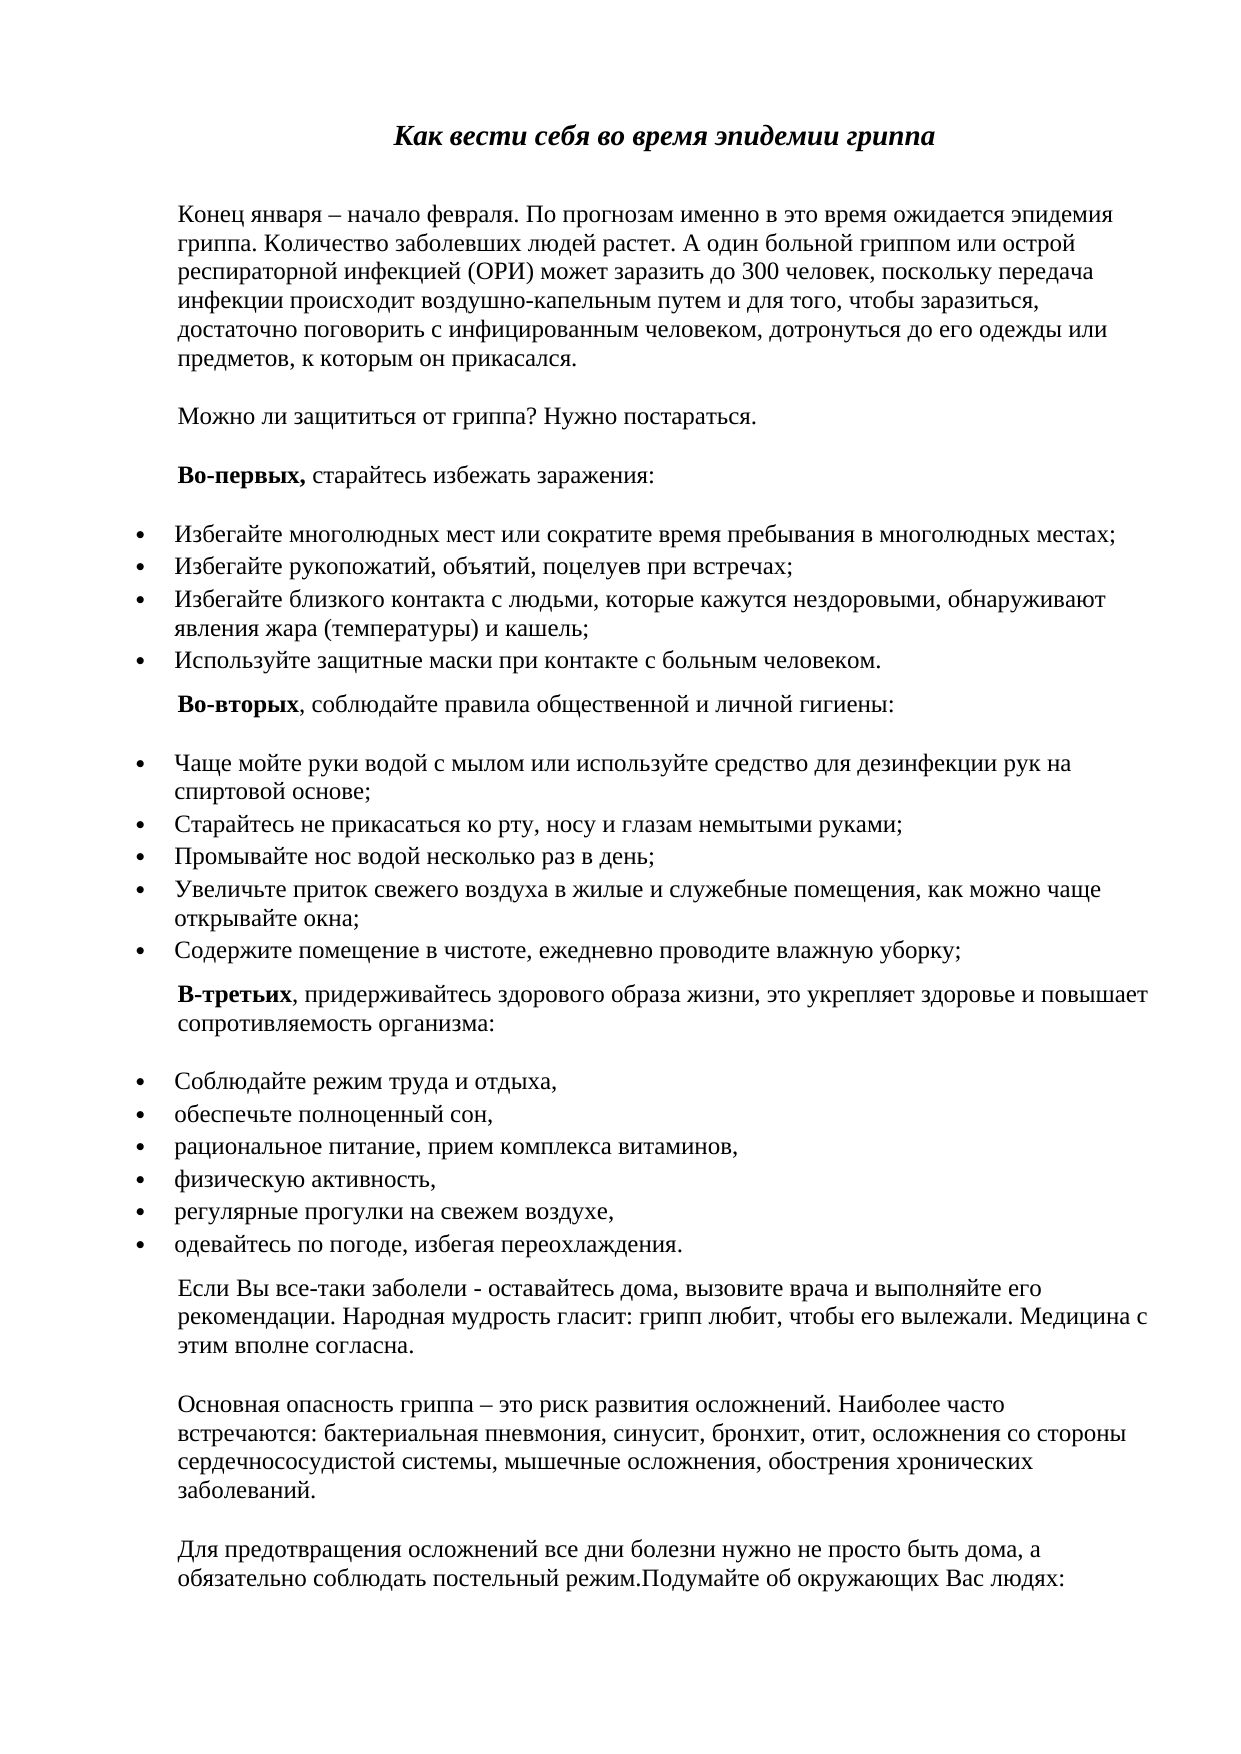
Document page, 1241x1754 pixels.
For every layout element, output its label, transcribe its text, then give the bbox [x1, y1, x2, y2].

list физическую активность, [137, 1164, 1152, 1193]
text Если Вы все-таки заболели - оставайтесь дома, вызовите врача и выполняйте его рекомендации. Народная мудрость гласит: грипп любит, чтобы его вылежали. Медицина с этим вполне согласна. [177, 1273, 1152, 1359]
text Можно ли защититься от гриппа? Нужно постараться. [177, 401, 1152, 430]
text Основная опасность гриппа – это риск развития осложнений. Наиболее часто встречаются: бактериальная пневмония, синусит, бронхит, отит, осложнения со стороны сердечнососудистой системы, мышечные осложнения, обострения хронических заболеваний. [177, 1389, 1152, 1504]
text Во-первых, старайтесь избежать заражения: [177, 460, 1152, 489]
list Избегайте многолюдных мест или сократите время пребывания в многолюдных местах; [137, 519, 1152, 548]
text Для предотвращения осложнений все дни болезни нужно не просто быть дома, а обязательно соблюдать постельный режим.Подумайте об окружающих Вас людях: [177, 1534, 1152, 1591]
text Как вести себя во время эпидемии гриппа [177, 118, 1152, 152]
list одевайтесь по погоде, избегая переохлаждения. [137, 1229, 1152, 1258]
text Конец января – начало февраля. По прогнозам именно в это время ожидается эпидемия гриппа. Количество заболевших людей растет. А один больной гриппом или острой респираторной инфекцией (ОРИ) может заразить до 300 человек, поскольку передача инфекции происходит воздушно-капельным путем и для того, чтобы заразиться, достаточно поговорить с инфицированным человеком, дотронуться до его одежды или предметов, к которым он прикасался. [177, 199, 1152, 371]
list Избегайте близкого контакта с людьми, которые кажутся нездоровыми, обнаруживают явления жара (температуры) и кашель; [137, 584, 1152, 641]
list Промывайте нос водой несколько раз в день; [137, 841, 1152, 870]
list Старайтесь не прикасаться ко рту, носу и глазам немытыми руками; [137, 809, 1152, 838]
list Увеличьте приток свежего воздуха в жилые и служебные помещения, как можно чаще открывайте окна; [137, 874, 1152, 931]
list рациональное питание, прием комплекса витаминов, [137, 1131, 1152, 1160]
list Содержите помещение в чистоте, ежедневно проводите влажную уборку; [137, 935, 1152, 964]
list Соблюдайте режим труда и отдыха, [137, 1066, 1152, 1095]
list регулярные прогулки на свежем воздухе, [137, 1196, 1152, 1225]
list Избегайте рукопожатий, объятий, поцелуев при встречах; [137, 551, 1152, 580]
text В-третьих, придерживайтесь здорового образа жизни, это укрепляет здоровье и повышает сопротивляемость организма: [177, 979, 1152, 1036]
list Чаще мойте руки водой с мылом или используйте средство для дезинфекции рук на спиртовой основе; [137, 748, 1152, 805]
text Во-вторых, соблюдайте правила общественной и личной гигиены: [177, 689, 1152, 718]
list обеспечьте полноценный сон, [137, 1099, 1152, 1128]
list Используйте защитные маски при контакте с больным человеком. [137, 645, 1152, 674]
